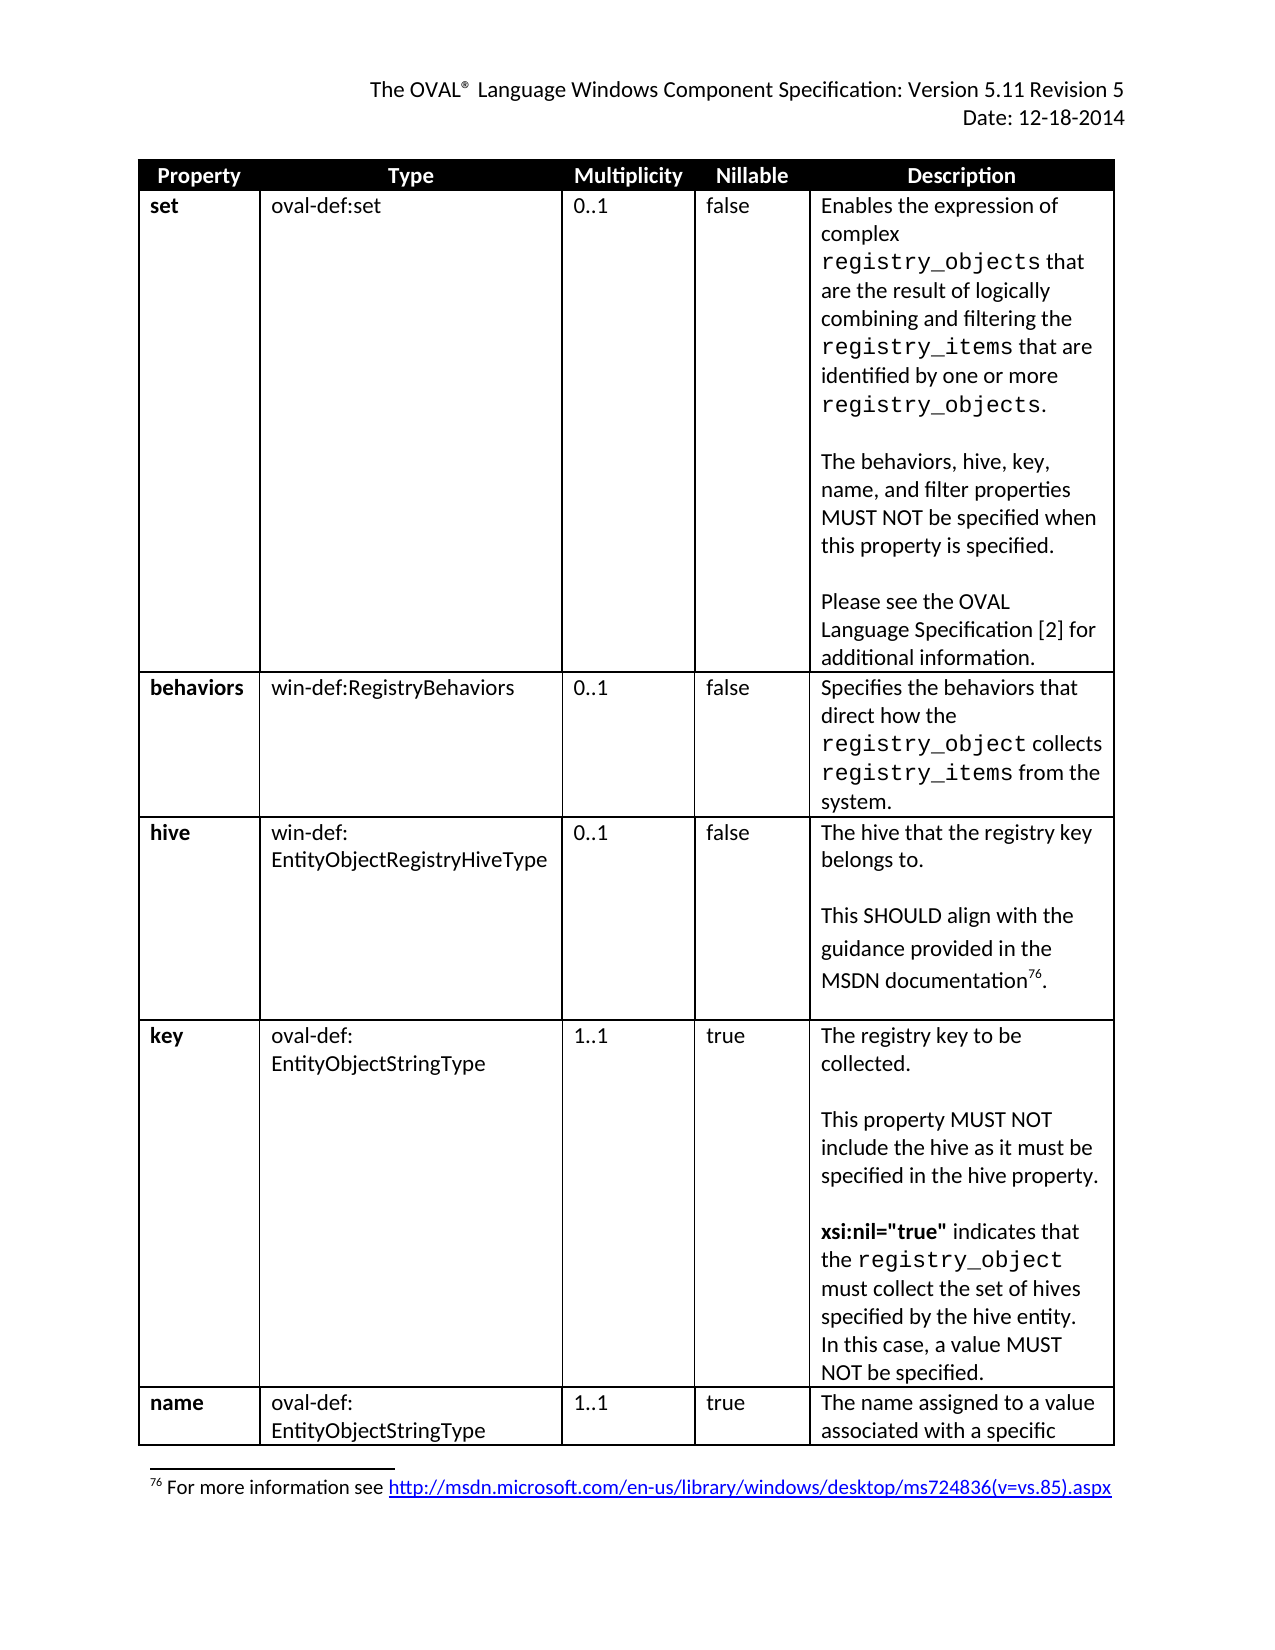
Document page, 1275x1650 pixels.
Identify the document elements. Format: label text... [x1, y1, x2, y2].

table_cell 1..1 [563, 1021, 694, 1386]
table_cell 0..1 [563, 673, 694, 816]
table_cell oval-def: EntityObjectStringType [260, 1021, 562, 1386]
table_cell behaviors [140, 673, 259, 816]
table_cell false [695, 673, 809, 816]
table_cell name [140, 1388, 259, 1444]
table_cell true [696, 1388, 809, 1444]
table_cell 0..1 [563, 818, 694, 1019]
table_cell 1..1 [563, 1388, 694, 1444]
table_cell Enables the expression of complex registry_objects that are the result of logically combining and filtering the registry_items that are identified by one or more registry_objects. The behaviors, hive, key, name, and filter properties MUST NOT be specified when this property is specified. Please see the OVAL Language Specification [2] for additional information. [811, 191, 1113, 671]
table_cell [261, 1388, 561, 1444]
table_cell win-def: EntityObjectRegistryHiveType [261, 818, 561, 1019]
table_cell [811, 1388, 1113, 1444]
table_cell set [140, 191, 259, 671]
table_cell false [696, 191, 809, 671]
table_cell The registry key to be collected. This property MUST NOT include the hive as it must be specified in the hive property. xsi:nil="true" indicates that the registry_object must collect the set of hives specified by the hive entity. In this case, a value MUST NOT be specified. [810, 1021, 1113, 1386]
table_header Property [140, 161, 259, 189]
table_cell hive [140, 818, 259, 1019]
table_cell win-def:RegistryBehaviors [260, 673, 562, 816]
table_cell The hive that the registry key belongs to. This SHOULD align with the guidance provided in the MSDN documentation. [811, 818, 1113, 1019]
table_header Nillable [695, 161, 809, 189]
table_cell key [140, 1021, 259, 1386]
table_cell false [696, 818, 809, 1019]
table_header Type [260, 161, 562, 189]
table_cell oval-def:set [261, 191, 561, 671]
table_cell Specifies the behaviors that direct how the registry_object collects registry_items from the system. [810, 673, 1113, 816]
table_header Multiplicity [563, 161, 694, 189]
table_cell true [695, 1021, 809, 1386]
table_header Description [810, 161, 1113, 189]
table_cell 0..1 [563, 191, 694, 671]
